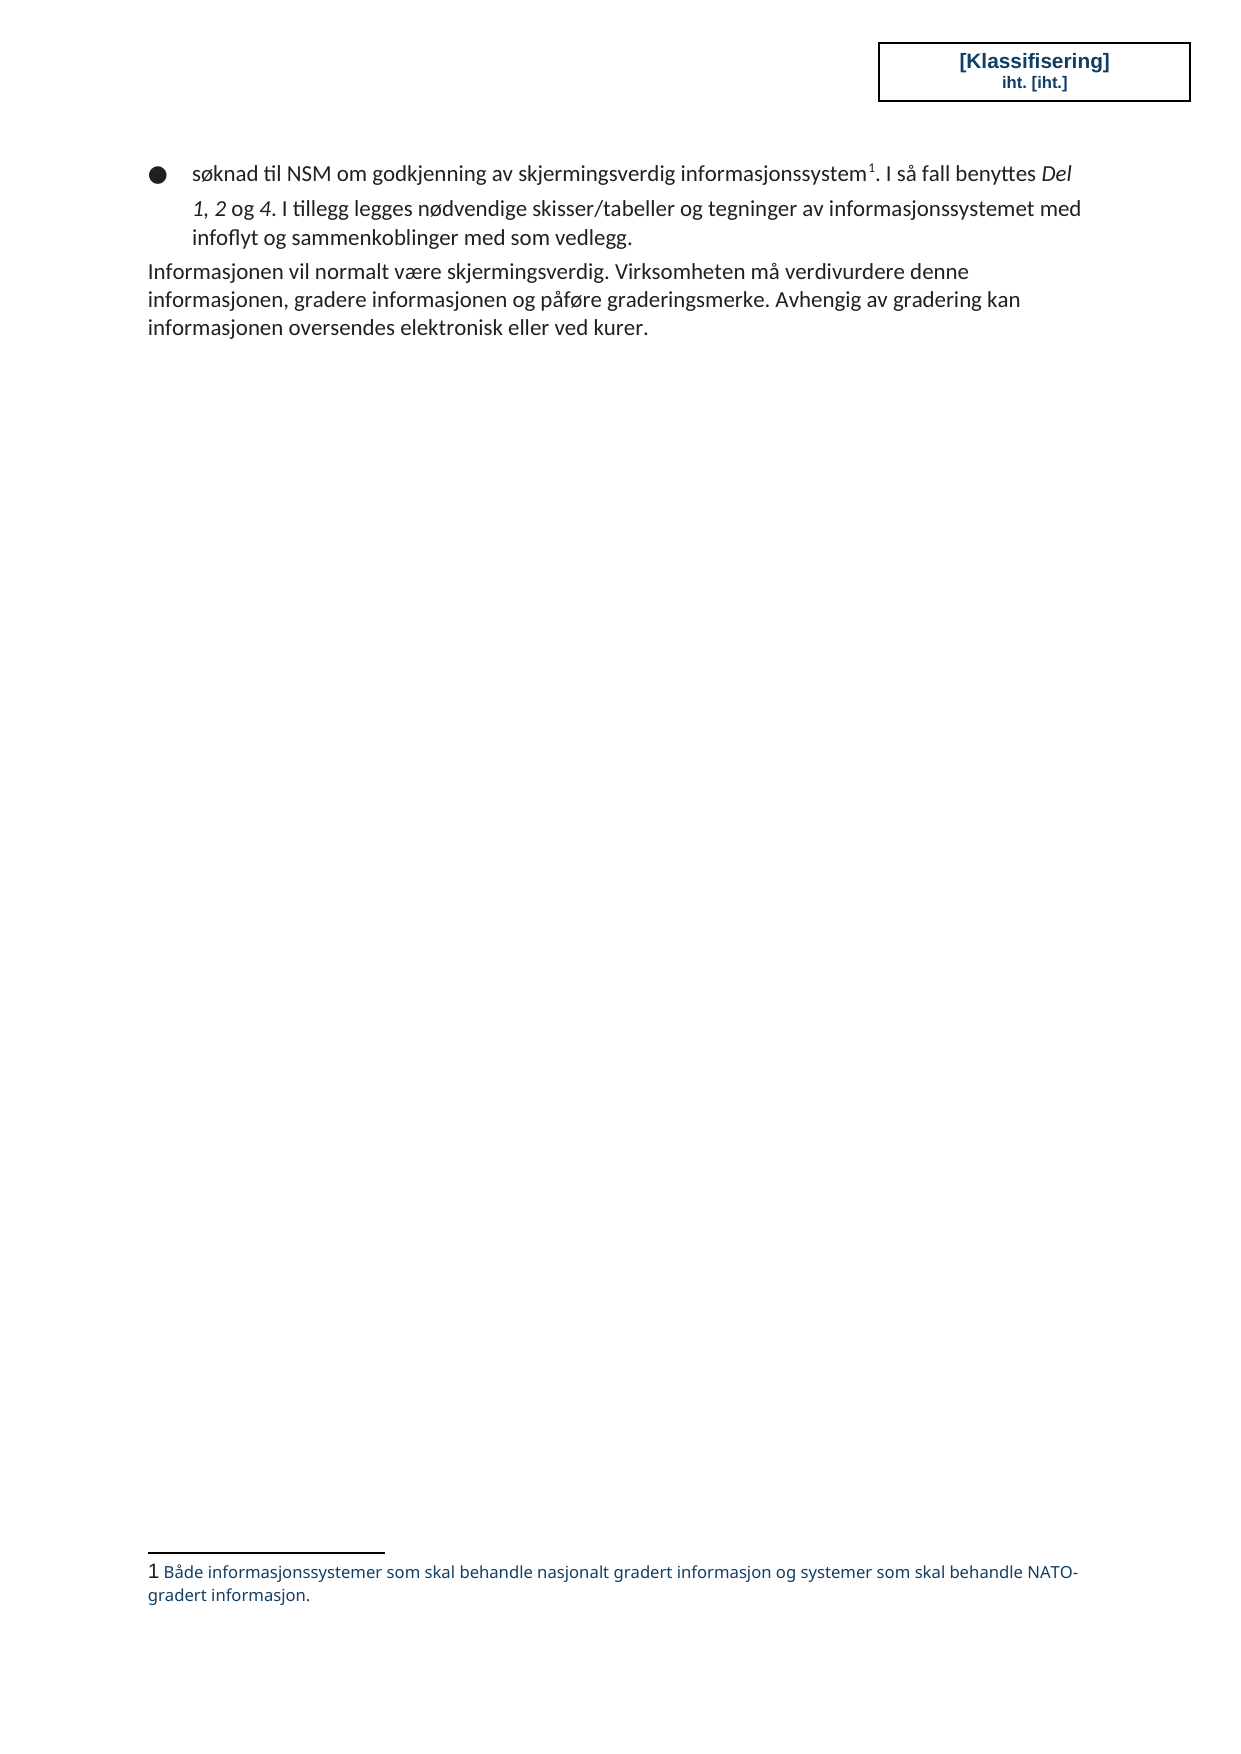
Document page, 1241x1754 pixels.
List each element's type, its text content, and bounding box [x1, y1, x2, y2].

text Informasjonen vil normalt være skjermingsverdig. Virksomheten må verdivurdere denne informasjonen, gradere informasjonen og påføre graderingsmerke. Avhengig av gradering kan informasjonen oversendes elektronisk eller ved kurer. [148, 257, 1093, 341]
list søknad til NSM om godkjenning av skjermingsverdig informasjonssystem. I så fall benyttes Del 1, 2 og 4. I tillegg legges nødvendige skisser/tabeller og tegninger av informasjonssystemet med infoflyt og sammenkoblinger med som vedlegg. [148, 148, 1093, 251]
